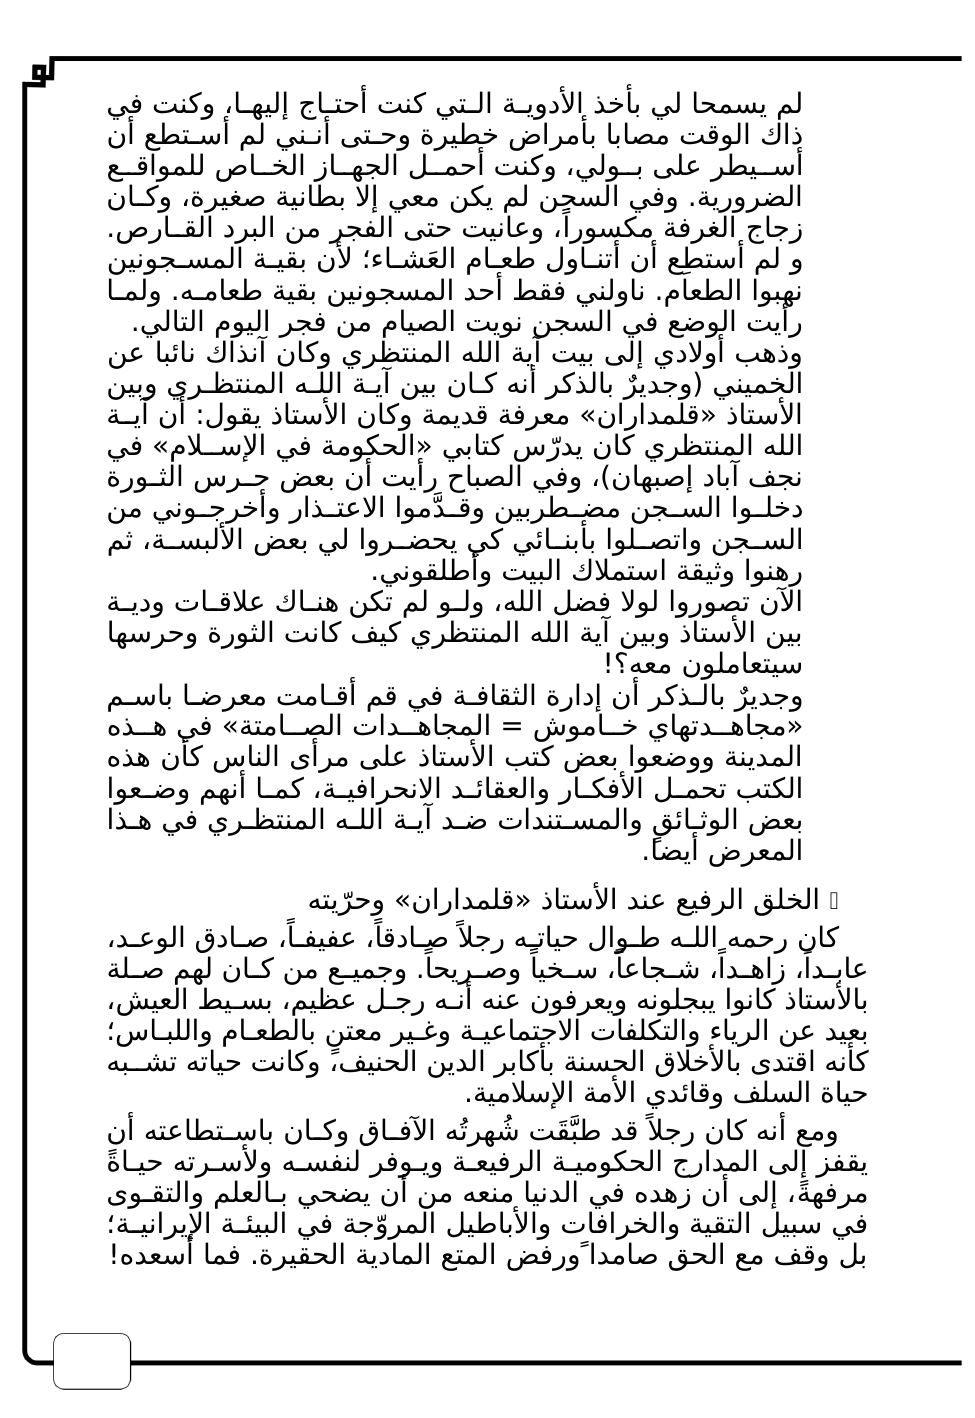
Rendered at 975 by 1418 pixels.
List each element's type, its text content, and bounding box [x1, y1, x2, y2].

text كان رحمه الله طوال حياته رجلاً صادقاً، عفيفاً، صادق الوعد، عابداً، زاهداً، شجاعاً، سخياً وصريحاً. وجميع من كان لهم صلة بالأستاذ كانوا يبجلونه ويعرفون عنه أنه رجل عظيم، بسيط العيش، بعيد عن الرياء والتكلفات الاجتماعية وغير معتنٍ بالطعام واللباس؛ كأنه اقتدى بالأخلاق الحسنة بأكابر الدين الحنيف، وكانت حياته تشبه حياة السلف وقائدي الأمة الإسلامية. [106, 922, 869, 1109]
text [106, 89, 804, 338]
text وذهب أولادي إلى بيت آية الله المنتظري وكان آنذاك نائبا عن الخميني (وجديرٌ بالذكر أنه كان بين آية الله المنتظري وبين الأستاذ «قلمداران» معرفة قديمة وكان الأستاذ يقول: أن آية الله المنتظري كان يدرّس كتابي «الحكومة في الإسلام» في نجف آباد إصبهان)، وفي الصباح رأيت أن بعض حرس الثورة دخلوا السجن مضطربين وقدَّموا الاعتذار وأخرجوني من السجن واتصلوا بأبنائي كي يحضروا لي بعض الألبسة، ثم رهنوا وثيقة استملاك البيت وأطلقوني. [106, 338, 804, 587]
text وجديرٌ بالذكر أن إدارة الثقافة في قم أقامت معرضا باسم «مجاهدتهاي خاموش = المجاهدات الصامتة» في هذه المدينة ووضعوا بعض كتب الأستاذ على مرأى الناس كأن هذه الكتب تحمل الأفكار والعقائد الانحرافية، كما أنهم وضعوا بعض الوثائق والمستندات ضد آية الله المنتظري في هذا المعرض أيضاً. [106, 680, 804, 867]
text ومع أنه كان رجلاً قد طبَّقَت شُهرتُه الآفاق وكان باستطاعته أن يقفز إلى المدارج الحكومية الرفيعة ويوفر لنفسه ولأسرته حياةً مرفهةً، إلى أن زهده في الدنيا منعه من أن يضحي بالعلم والتقوى في سبيل التقية والخرافات والأباطيل المروّجة في البيئة الإيرانية؛ بل وقف مع الحق صامدا ًورفض المتع المادية الحقيرة. فما أسعده! [106, 1116, 869, 1271]
text الخلق الرفيع عند الأستاذ «قلمداران» وحرّيته [106, 883, 869, 916]
text الآن تصوروا لولا فضل الله، ولو لم تكن هناك علاقات ودية بين الأستاذ وبين آية الله المنتظري كيف كانت الثورة وحرسها سيتعاملون معه؟! [106, 587, 804, 680]
picture [0, 0, 962, 1418]
